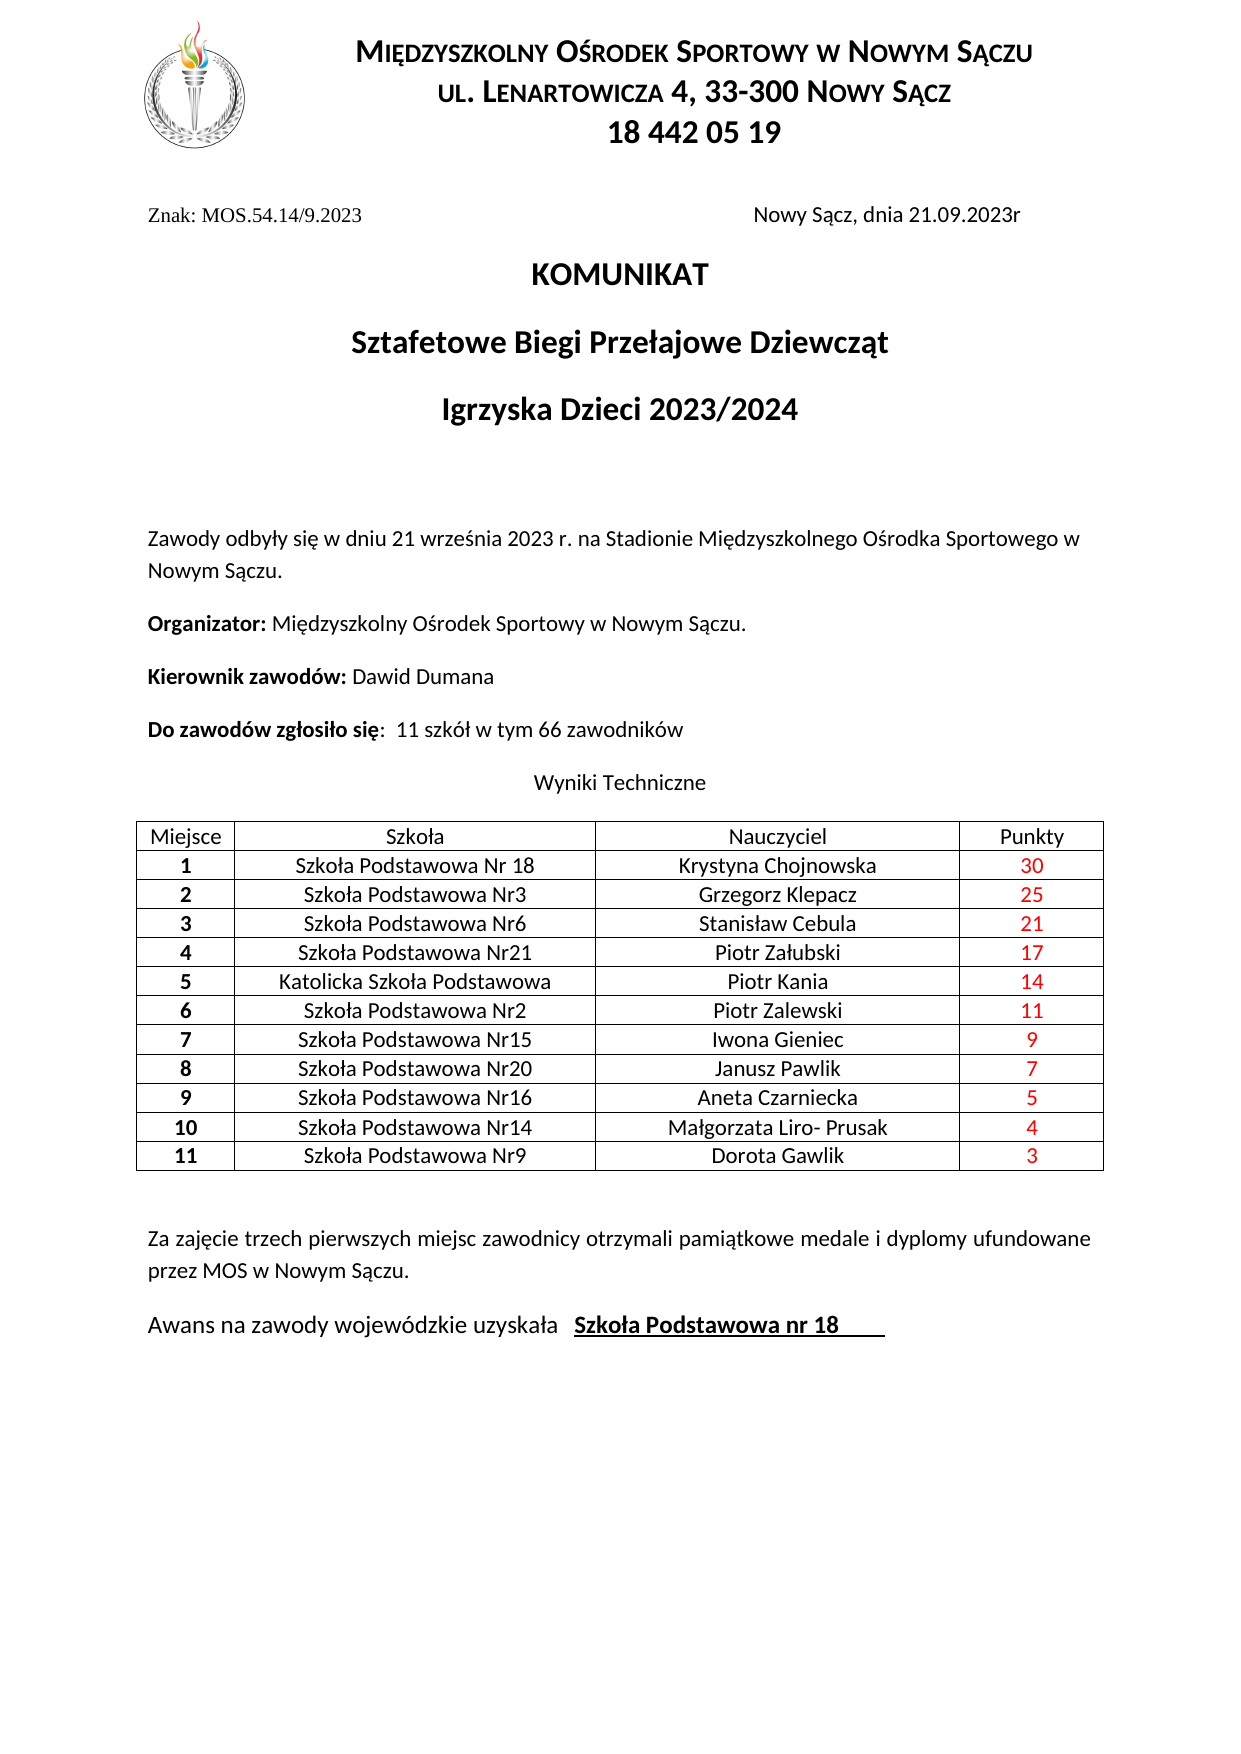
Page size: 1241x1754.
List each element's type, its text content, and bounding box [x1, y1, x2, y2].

table_cell Grzegorz Klepacz [596, 880, 959, 908]
table_cell Szkoła Podstawowa Nr6 [235, 909, 595, 937]
table_cell Dorota Gawlik [596, 1142, 959, 1170]
text Sztafetowe Biegi Przełajowe Dziewcząt [148, 321, 1093, 362]
table_cell Szkoła Podstawowa Nr14 [235, 1113, 595, 1141]
table_cell Aneta Czarniecka [596, 1084, 959, 1112]
text Do zawodów zgłosiło się: 11 szkół w tym 66 zawodników [148, 715, 1093, 743]
table_cell 7 [960, 1055, 1103, 1082]
table_cell Szkoła Podstawowa Nr16 [235, 1084, 595, 1112]
table_cell 5 [960, 1084, 1103, 1112]
text Kierownik zawodów: Dawid Dumana [148, 662, 1093, 690]
table_cell Krystyna Chojnowska [596, 851, 959, 879]
table_header Nauczyciel [596, 822, 959, 850]
table_cell 8 [137, 1055, 234, 1082]
text KOMUNIKAT [148, 253, 1093, 294]
text Awans na zawody wojewódzkie uzyskała Szkoła Podstawowa nr 18 [148, 1309, 1093, 1339]
text Igrzyska Dzieci 2023/2024 [148, 388, 1093, 429]
table_cell 25 [960, 880, 1103, 908]
table_cell 11 [960, 996, 1103, 1024]
table_cell 21 [960, 909, 1103, 937]
table_header Punkty [960, 822, 1103, 850]
text Zawody odbyły się w dniu 21 września 2023 r. na Stadionie Międzyszkolnego Ośrodka Sportowego w Nowym Sączu. [148, 524, 1093, 584]
text Wyniki Techniczne [148, 768, 1093, 796]
table_cell 7 [137, 1025, 234, 1053]
table_cell 11 [137, 1142, 234, 1170]
table_cell Szkoła Podstawowa Nr21 [235, 938, 595, 966]
table_cell Iwona Gieniec [596, 1025, 959, 1053]
text Znak: MOS.54.14/9.2023 Nowy Sącz, dnia 21.09.2023r [148, 200, 1093, 228]
text Za zajęcie trzech pierwszych miejsc zawodnicy otrzymali pamiątkowe medale i dyplomy ufundowane przez MOS w Nowym Sączu. [148, 1224, 1093, 1284]
table_cell Piotr Załubski [596, 938, 959, 966]
table_cell Katolicka Szkoła Podstawowa [235, 967, 595, 995]
table_cell Stanisław Cebula [596, 909, 959, 937]
table_cell Piotr Kania [596, 967, 959, 995]
picture [142, 20, 246, 149]
text Organizator: Międzyszkolny Ośrodek Sportowy w Nowym Sączu. [148, 609, 1093, 637]
table_cell Szkoła Podstawowa Nr20 [235, 1055, 595, 1082]
table_cell 3 [960, 1142, 1103, 1170]
table_cell Piotr Zalewski [596, 996, 959, 1024]
table_header Szkoła [235, 822, 595, 850]
table_cell 5 [137, 967, 234, 995]
table_cell Szkoła Podstawowa Nr9 [235, 1142, 595, 1170]
table_cell Małgorzata Liro- Prusak [596, 1113, 959, 1141]
table_cell 30 [960, 851, 1103, 879]
table_cell 14 [960, 967, 1103, 995]
table_header Miejsce [137, 822, 234, 850]
table_cell 9 [137, 1084, 234, 1112]
table_cell Szkoła Podstawowa Nr 18 [235, 851, 595, 879]
table_cell 4 [137, 938, 234, 966]
table_cell Janusz Pawlik [596, 1055, 959, 1082]
table_cell 17 [960, 938, 1103, 966]
table_cell 6 [137, 996, 234, 1024]
table_cell 2 [137, 880, 234, 908]
table_cell 10 [137, 1113, 234, 1141]
table_cell 3 [137, 909, 234, 937]
table_cell Szkoła Podstawowa Nr2 [235, 996, 595, 1024]
table_cell 1 [137, 851, 234, 879]
table_cell Szkoła Podstawowa Nr3 [235, 880, 595, 908]
table_cell 9 [960, 1025, 1103, 1053]
table_cell Szkoła Podstawowa Nr15 [235, 1025, 595, 1053]
table_cell 4 [960, 1113, 1103, 1141]
